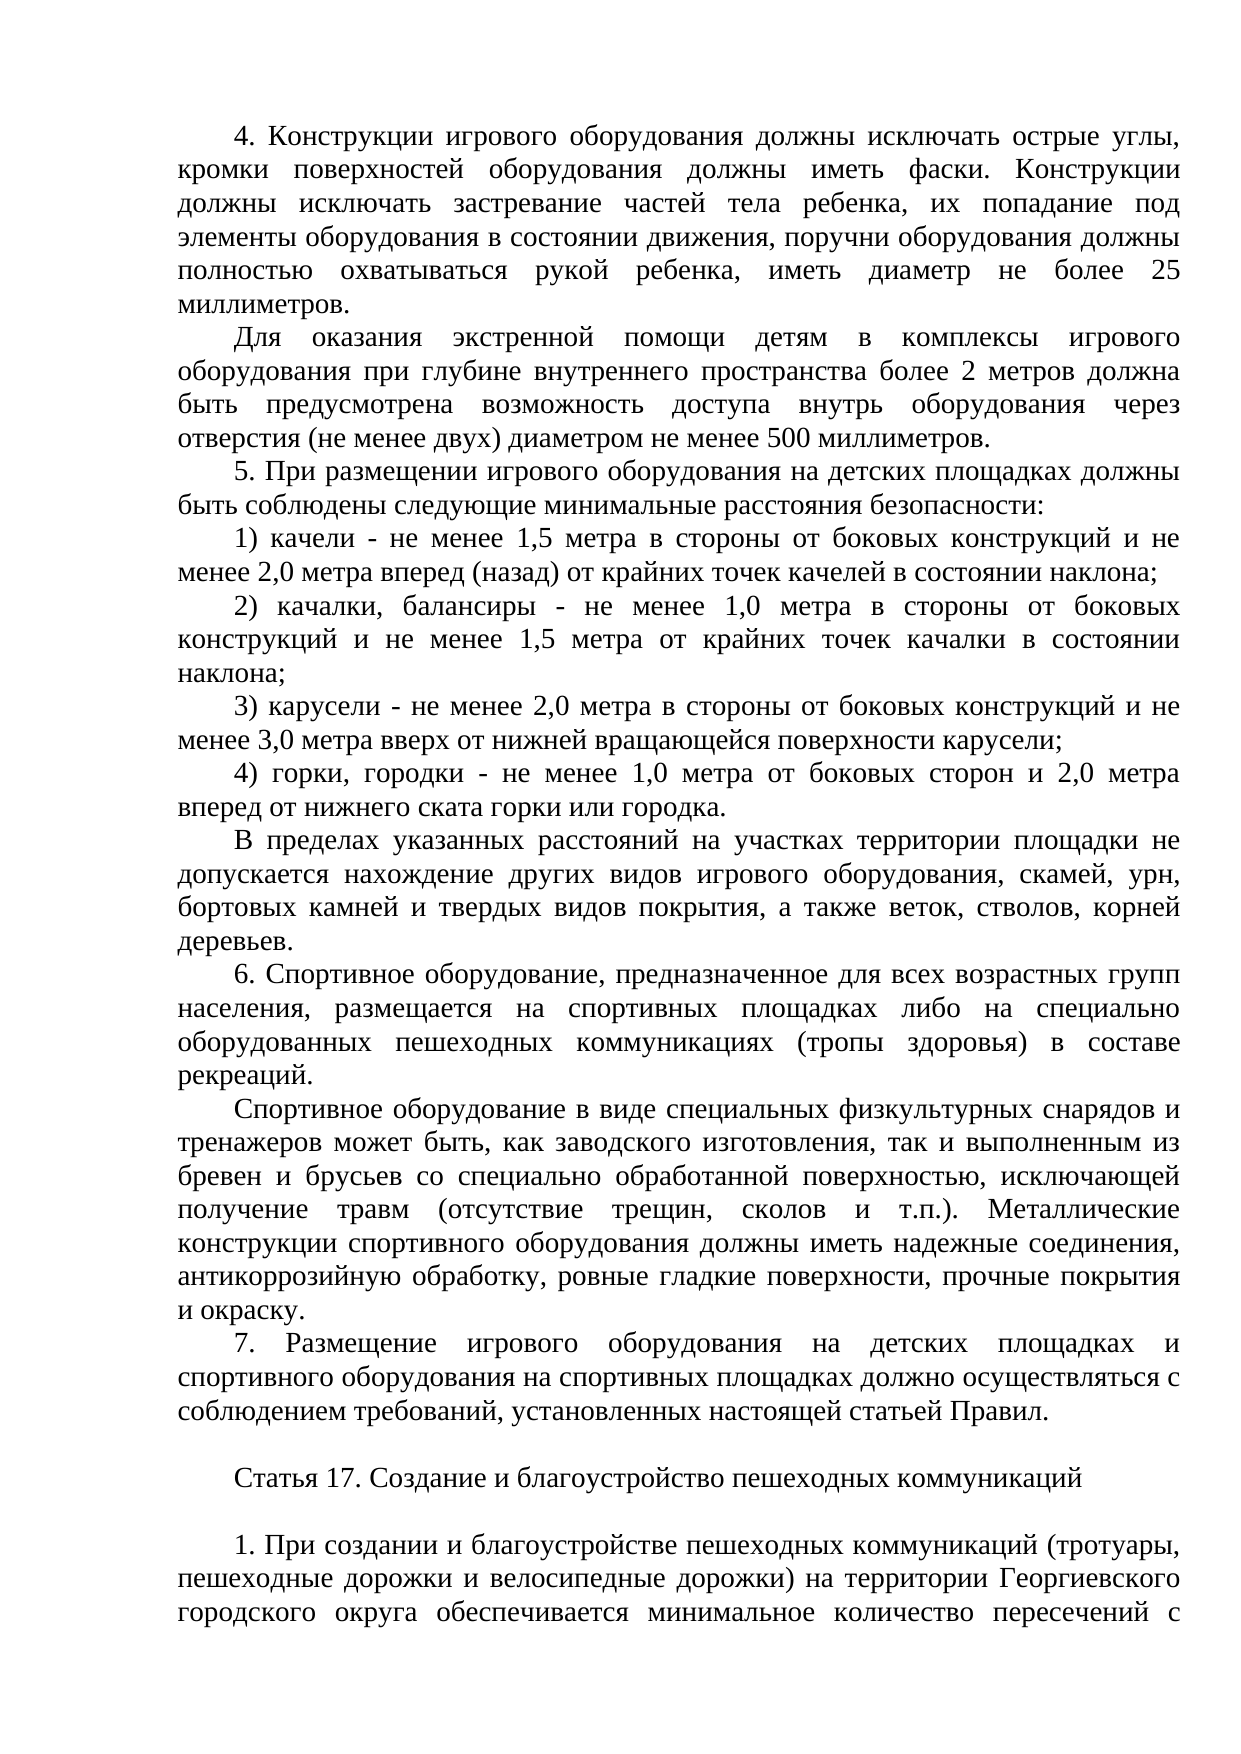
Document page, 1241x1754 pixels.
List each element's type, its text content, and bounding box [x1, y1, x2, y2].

text 3) карусели - не менее 2,0 метра в стороны от боковых конструкций и не менее 3,0 метра вверх от нижней вращающейся поверхности карусели; [177, 688, 1181, 755]
text В пределах указанных расстояний на участках территории площадки не допускается нахождение других видов игрового оборудования, скамей, урн, бортовых камней и твердых видов покрытия, а также веток, стволов, корней деревьев. [177, 822, 1181, 957]
text Спортивное оборудование в виде специальных физкультурных снарядов и тренажеров может быть, как заводского изготовления, так и выполненным из бревен и брусьев со специально обработанной поверхностью, исключающей получение травм (отсутствие трещин, сколов и т.п.). Металлические конструкции спортивного оборудования должны иметь надежные соединения, антикоррозийную обработку, ровные гладкие поверхности, прочные покрытия и окраску. [177, 1091, 1181, 1326]
text 4) горки, городки - не менее 1,0 метра от боковых сторон и 2,0 метра вперед от нижнего ската горки или городка. [177, 755, 1181, 822]
text 7. Размещение игрового оборудования на детских площадках и спортивного оборудования на спортивных площадках должно осуществляться с соблюдением требований, установленных настоящей статьей Правил. [177, 1326, 1181, 1426]
text 2) качалки, балансиры - не менее 1,0 метра в стороны от боковых конструкций и не менее 1,5 метра от крайних точек качалки в состоянии наклона; [177, 588, 1181, 688]
text 6. Спортивное оборудование, предназначенное для всех возрастных групп населения, размещается на спортивных площадках либо на специально оборудованных пешеходных коммуникациях (тропы здоровья) в составе рекреаций. [177, 957, 1181, 1091]
title Статья 17. Создание и благоустройство пешеходных коммуникаций [177, 1460, 1181, 1493]
text 5. При размещении игрового оборудования на детских площадках должны быть соблюдены следующие минимальные расстояния безопасности: [177, 453, 1181, 521]
text Для оказания экстренной помощи детям в комплексы игрового оборудования при глубине внутреннего пространства более 2 метров должна быть предусмотрена возможность доступа внутрь оборудования через отверстия (не менее двух) диаметром не менее 500 миллиметров. [177, 319, 1181, 453]
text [177, 1527, 1181, 1627]
text 1) качели - не менее 1,5 метра в стороны от боковых конструкций и не менее 2,0 метра вперед (назад) от крайних точек качелей в состоянии наклона; [177, 521, 1181, 588]
text 4. Конструкции игрового оборудования должны исключать острые углы, кромки поверхностей оборудования должны иметь фаски. Конструкции должны исключать застревание частей тела ребенка, их попадание под элементы оборудования в состоянии движения, поручни оборудования должны полностью охватываться рукой ребенка, иметь диаметр не более 25 миллиметров. [177, 118, 1181, 319]
